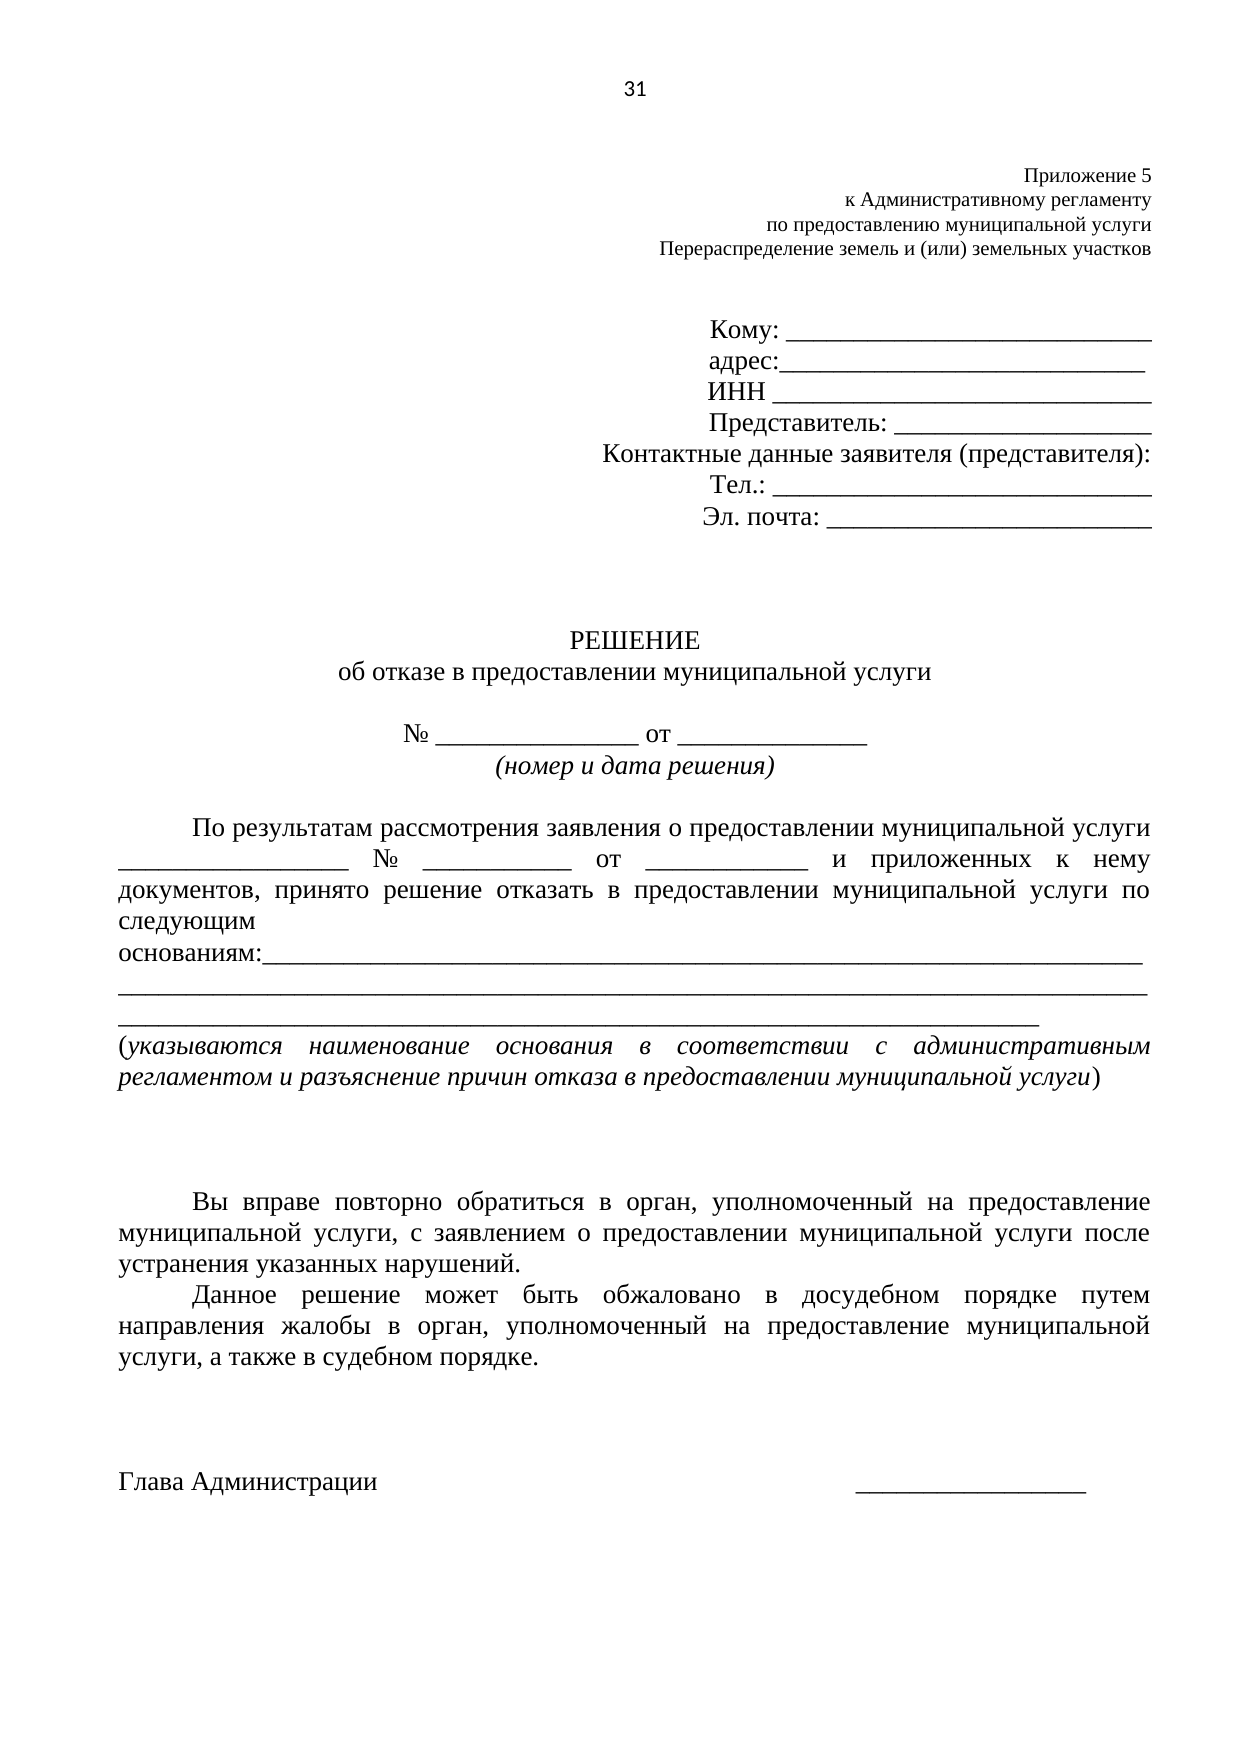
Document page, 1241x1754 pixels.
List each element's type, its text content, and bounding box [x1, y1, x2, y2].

text (указываются наименование основания в соответствии с административным регламентом и разъяснение причин отказа в предоставлении муниципальной услуги) [118, 1029, 1152, 1091]
text ИНН ____________________________ [118, 375, 1152, 406]
text По результатам рассмотрения заявления о предоставлении муниципальной услуги _________________ № ___________ от ____________ и приложенных к нему документов, принято решение отказать в предоставлении муниципальной услуги по следующим основаниям:_________________________________________________________________________________________________________________________________________________________________________________________________________________ [118, 811, 1152, 1029]
text РЕШЕНИЕ [118, 624, 1152, 655]
text Контактные данные заявителя (представителя): [118, 437, 1152, 468]
text (номер и дата решения) [118, 749, 1152, 780]
text об отказе в предоставлении муниципальной услуги [118, 655, 1152, 686]
text № _______________ от ______________ [118, 718, 1152, 749]
text Эл. почта: ________________________ [118, 499, 1152, 531]
text Кому: ___________________________ [118, 313, 1152, 344]
text Представитель: ___________________ [118, 406, 1152, 437]
text к Административному регламенту [118, 187, 1152, 211]
text Вы вправе повторно обратиться в орган, уполномоченный на предоставление муниципальной услуги, с заявлением о предоставлении муниципальной услуги после устранения указанных нарушений. [118, 1185, 1152, 1278]
text адрес:___________________________ [561, 344, 1152, 375]
text Приложение 5 [118, 163, 1152, 187]
text Тел.: ____________________________ [118, 468, 1152, 499]
text Глава Администрации _________________ [118, 1465, 1152, 1496]
text Данное решение может быть обжаловано в досудебном порядке путем направления жалобы в орган, уполномоченный на предоставление муниципальной услуги, а также в судебном порядке. [118, 1278, 1152, 1372]
text по предоставлению муниципальной услуги [118, 211, 1152, 236]
text Перераспределение земель и (или) земельных участков [118, 236, 1152, 259]
